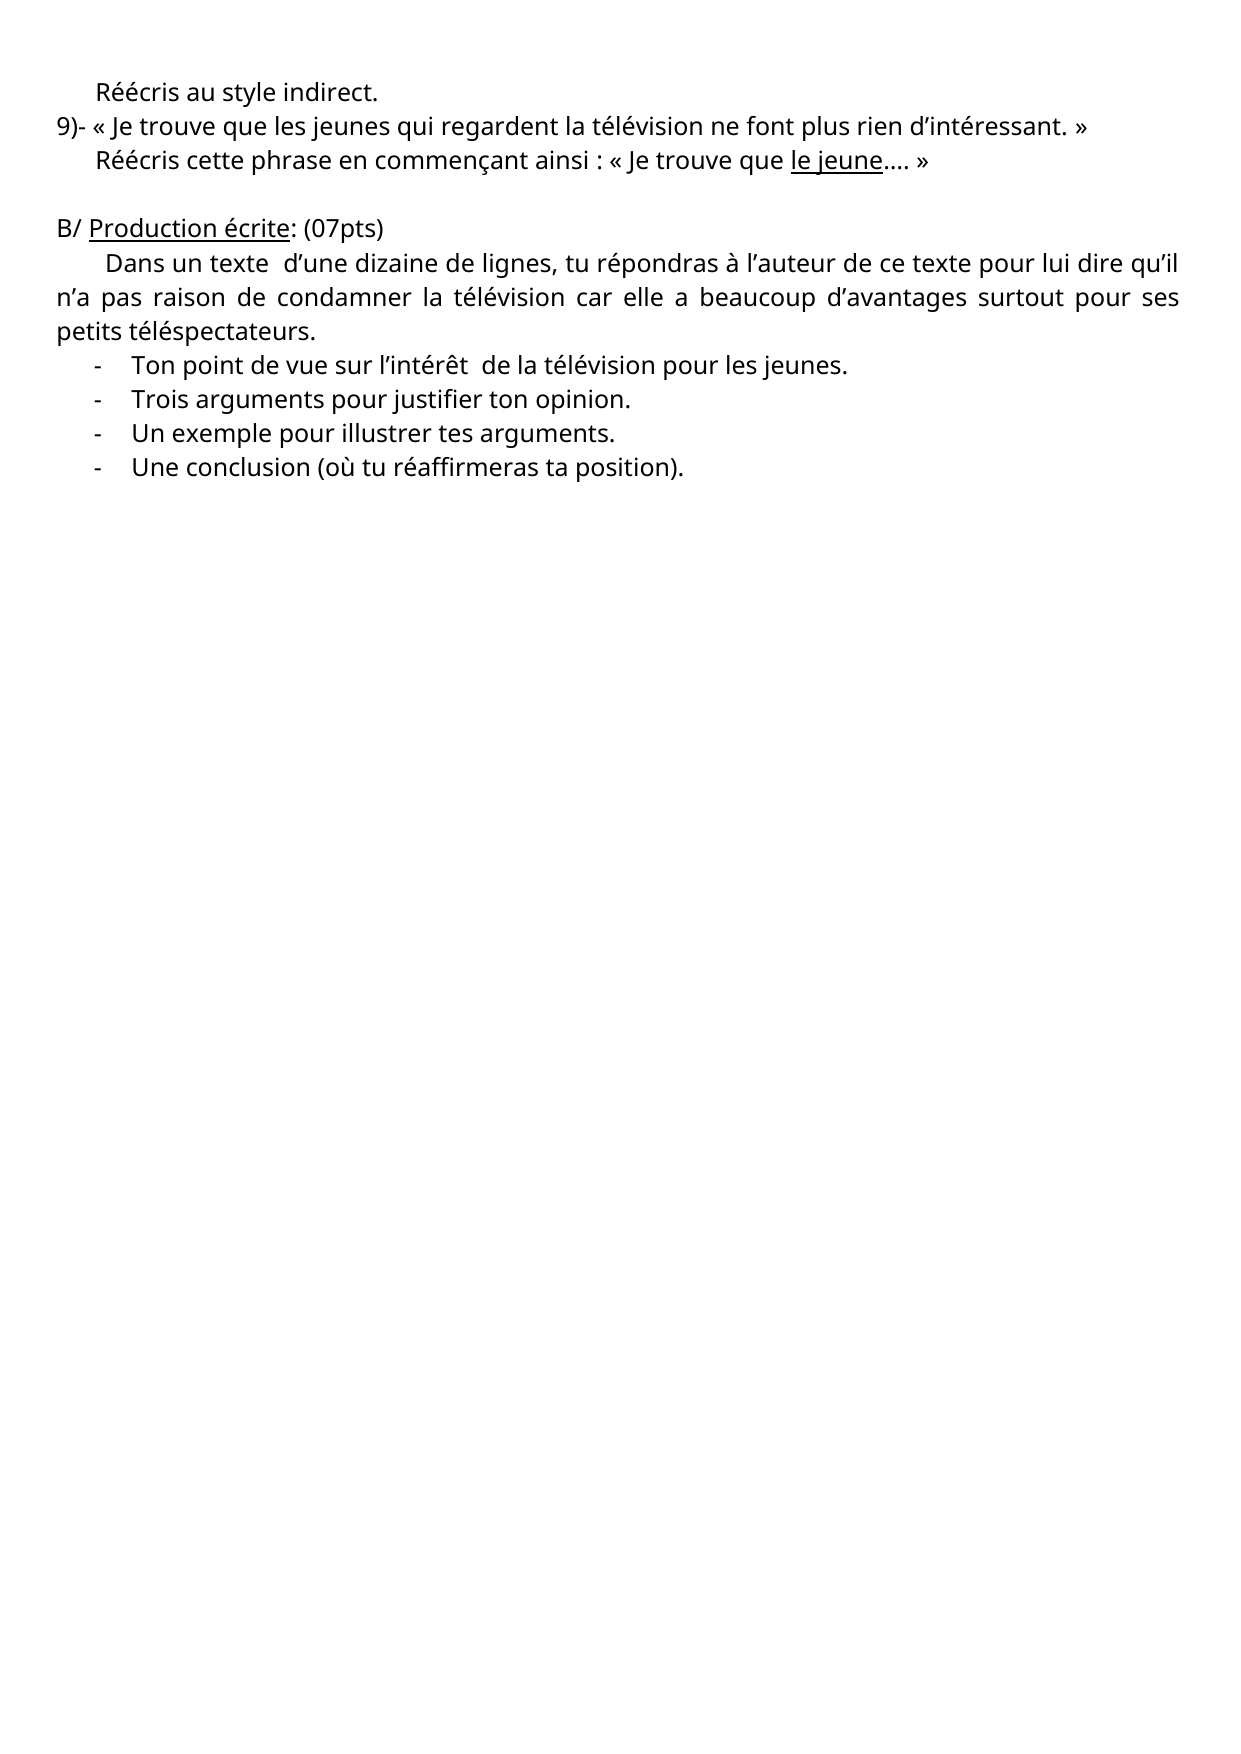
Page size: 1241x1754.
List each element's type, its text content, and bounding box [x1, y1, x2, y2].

list Une conclusion (où tu réaffirmeras ta position). [94, 449, 1181, 484]
text B/ Production écrite: (07pts) [56, 211, 1181, 245]
list Un exemple pour illustrer tes arguments. [94, 416, 1181, 449]
text Dans un texte d’une dizaine de lignes, tu répondras à l’auteur de ce texte pour lui dire qu’il n’a pas raison de condamner la télévision car elle a beaucoup d’avantages surtout pour ses petits téléspectateurs. [56, 245, 1181, 347]
text Réécris au style indirect. [56, 75, 1181, 109]
list Trois arguments pour justifier ton opinion. [94, 381, 1181, 416]
list Ton point de vue sur l’intérêt de la télévision pour les jeunes. [94, 347, 1181, 381]
text 9)- « Je trouve que les jeunes qui regardent la télévision ne font plus rien d’intéressant. » [56, 109, 1181, 143]
text Réécris cette phrase en commençant ainsi : « Je trouve que le jeune…. » [56, 143, 1181, 177]
